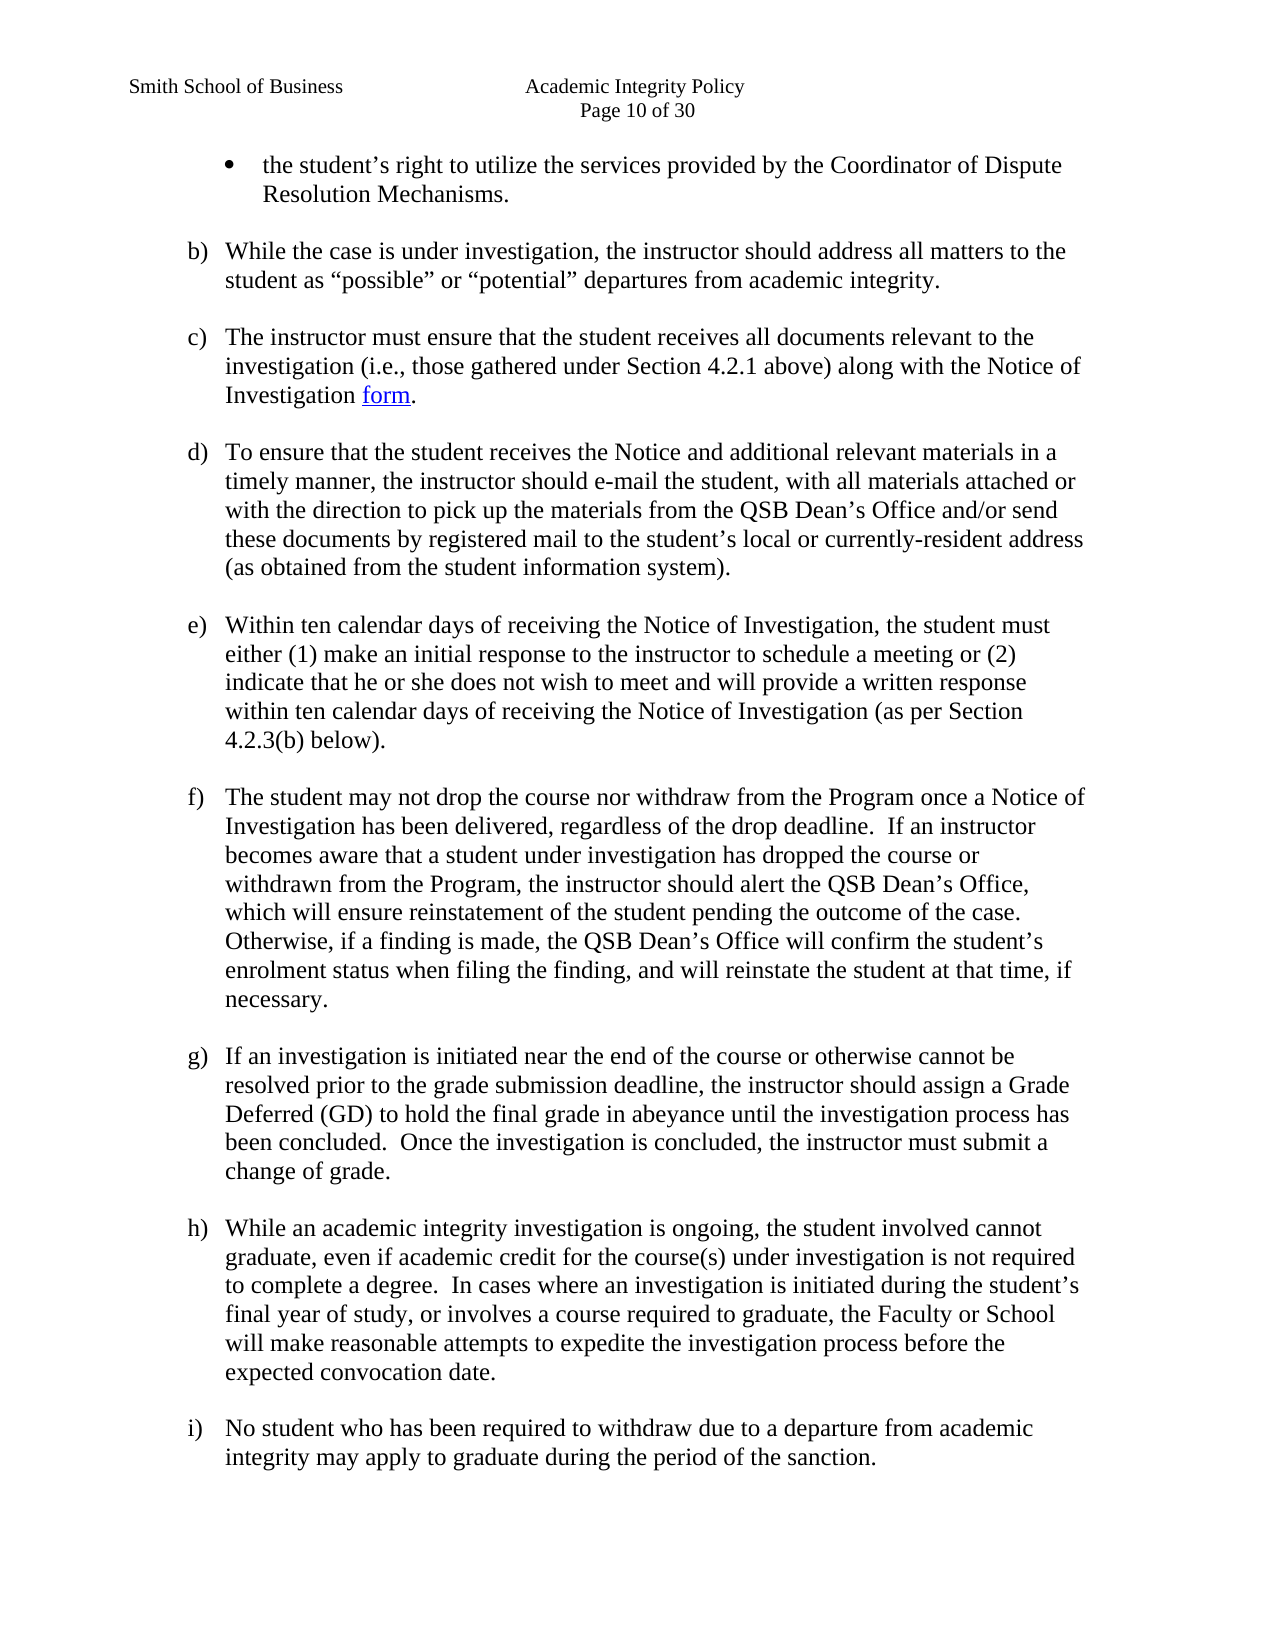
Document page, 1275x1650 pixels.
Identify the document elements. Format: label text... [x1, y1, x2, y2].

list No student who has been required to withdraw due to a departure from academic integrity may apply to graduate during the period of the sanction. [187, 1413, 1087, 1471]
list While an academic integrity investigation is ongoing, the student involved cannot graduate, even if academic credit for the course(s) under investigation is not required to complete a degree. In cases where an investigation is initiated during the student’s final year of study, or involves a course required to graduate, the Faculty or School will make reasonable attempts to expedite the investigation process before the expected convocation date. [187, 1213, 1087, 1386]
list Within ten calendar days of receiving the Notice of Investigation, the student must either (1) make an initial response to the instructor to schedule a meeting or (2) indicate that he or she does not wish to meet and will provide a written response within ten calendar days of receiving the Notice of Investigation (as per Section 4.2.3(b) below). [187, 610, 1087, 754]
list While the case is under investigation, the instructor should address all matters to the student as “possible” or “potential” departures from academic integrity. [187, 236, 1087, 294]
list the student’s right to utilize the services provided by the Coordinator of Dispute Resolution Mechanisms. [225, 150, 1087, 207]
list The instructor must ensure that the student receives all documents relevant to the investigation (i.e., those gathered under Section 4.2.1 above) along with the Notice of Investigation form. [187, 322, 1087, 409]
list If an investigation is initiated near the end of the course or otherwise cannot be resolved prior to the grade submission deadline, the instructor should assign a Grade Deferred (GD) to hold the final grade in abeyance until the investigation process has been concluded. Once the investigation is concluded, the instructor must submit a change of grade. [187, 1041, 1087, 1185]
list To ensure that the student receives the Notice and additional relevant materials in a timely manner, the instructor should e-mail the student, with all materials attached or with the direction to pick up the materials from the QSB Dean’s Office and/or send these documents by registered mail to the student’s local or currently-resident address (as obtained from the student information system). [187, 437, 1087, 581]
list The student may not drop the course nor withdraw from the Program once a Notice of Investigation has been delivered, regardless of the drop deadline. If an instructor becomes aware that a student under investigation has dropped the course or withdrawn from the Program, the instructor should alert the QSB Dean’s Office, which will ensure reinstatement of the student pending the outcome of the case. Otherwise, if a finding is made, the QSB Dean’s Office will confirm the student’s enrolment status when filing the finding, and will reinstate the student at that time, if necessary. [187, 782, 1087, 1012]
